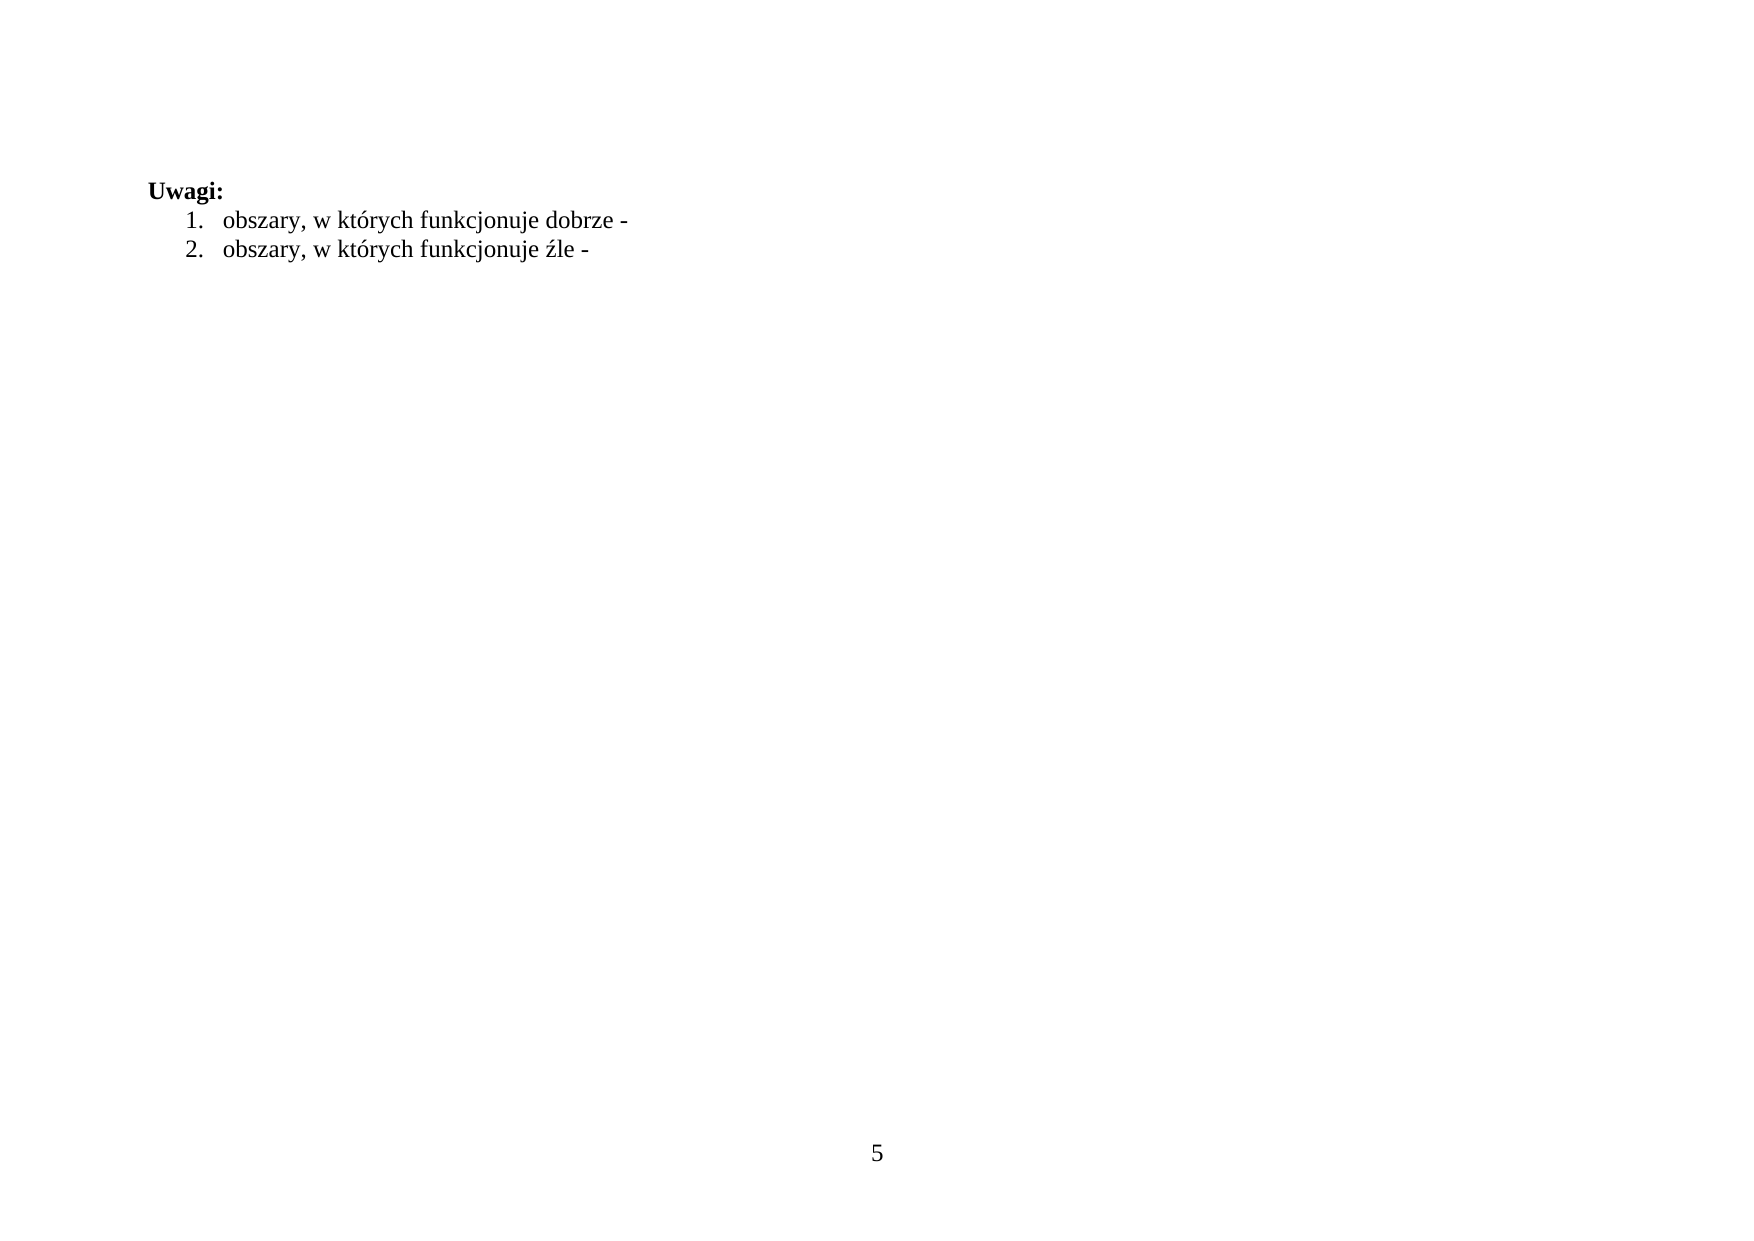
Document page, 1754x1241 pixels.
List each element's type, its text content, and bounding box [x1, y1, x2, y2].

list obszary, w których funkcjonuje źle - [185, 234, 1606, 263]
list obszary, w których funkcjonuje dobrze - [185, 205, 1606, 234]
text Uwagi: [148, 176, 1606, 205]
